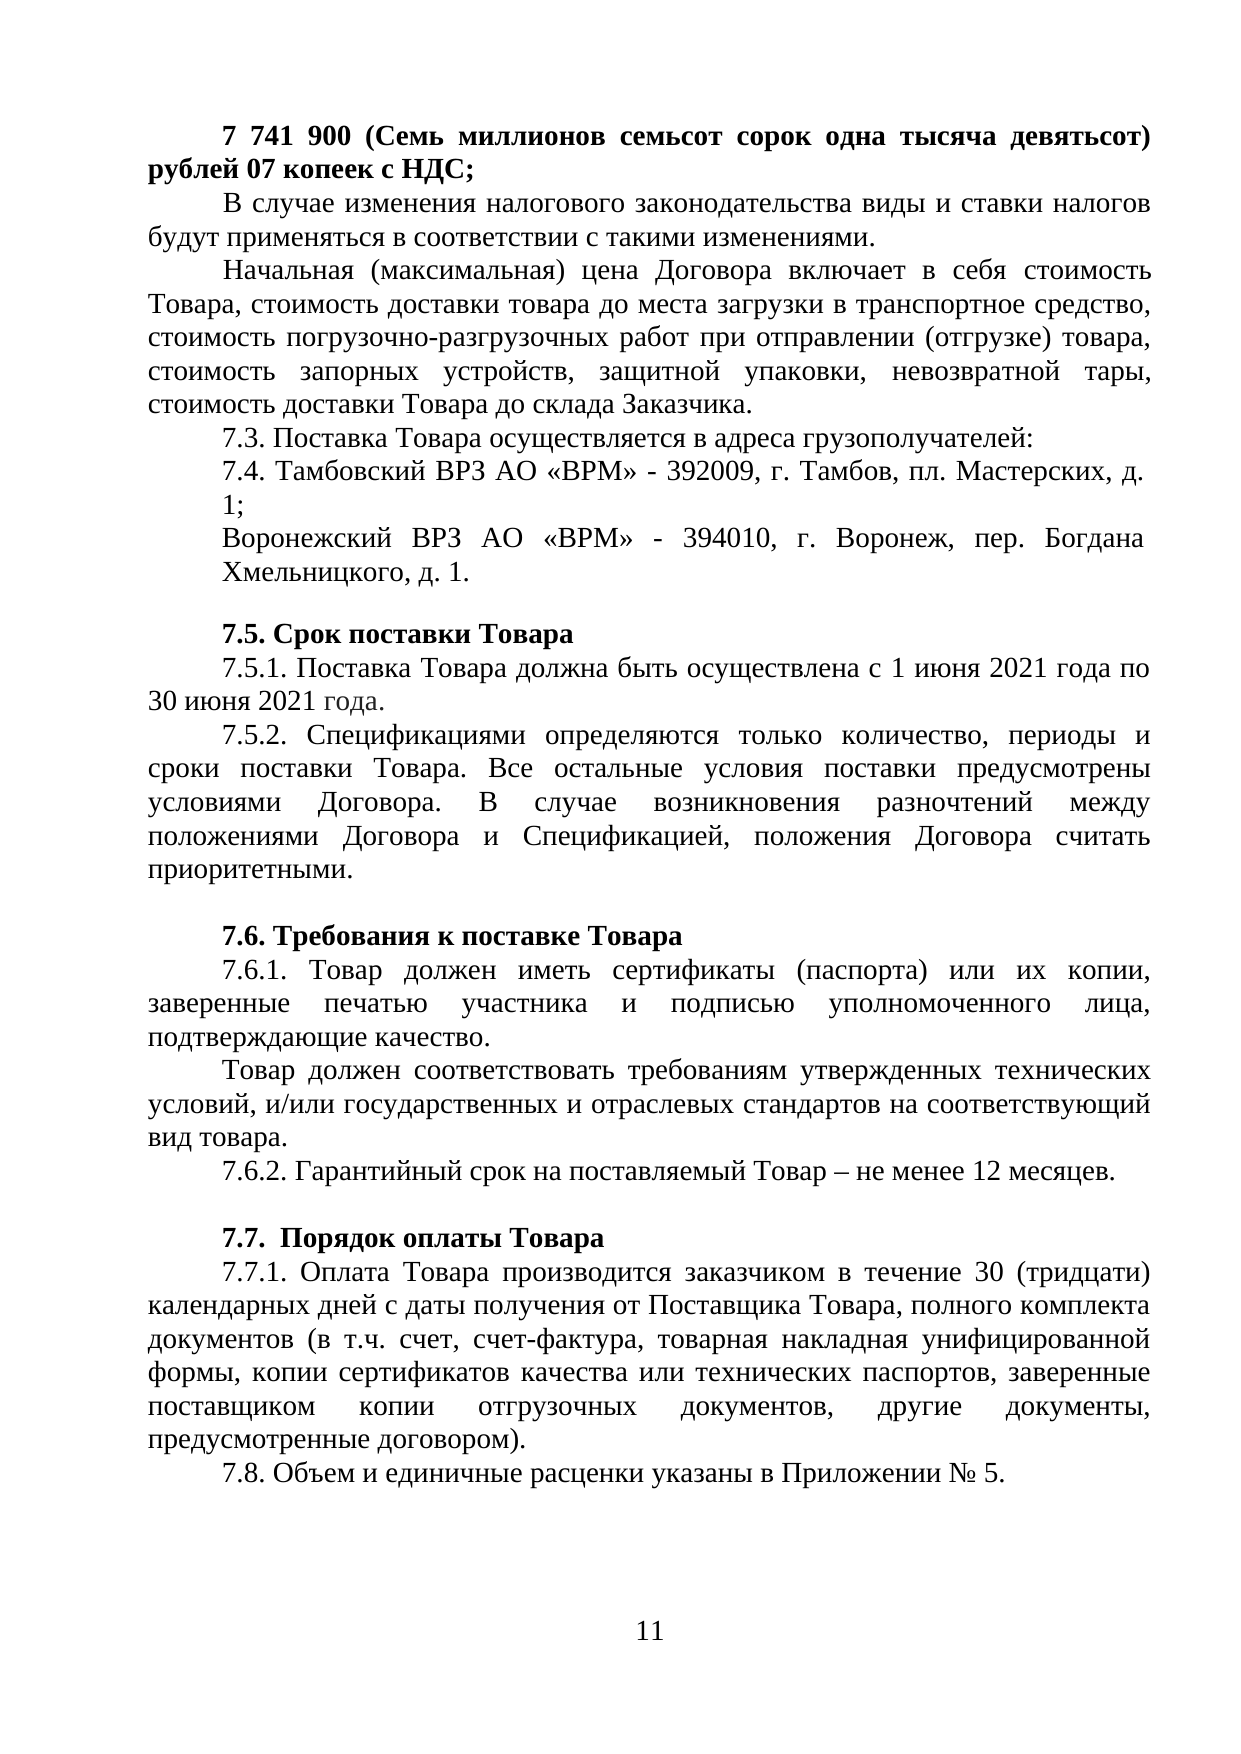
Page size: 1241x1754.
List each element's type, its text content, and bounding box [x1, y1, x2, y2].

text 7.5.1. Поставка Товара должна быть осуществлена с 1 июня 2021 года по 30 июня 2021 года. [148, 650, 1152, 717]
text 7 741 900 (Семь миллионов семьсот сорок одна тысяча девятьсот) рублей 07 копеек с НДС; [148, 118, 1152, 185]
list 7.6.2. Гарантийный срок на поставляемый Товар – не менее 12 месяцев. [148, 1153, 1152, 1187]
list 7.4. Тамбовский ВРЗ АО «ВРМ» - 392009, г. Тамбов, пл. Мастерских, д. 1; [222, 453, 1144, 521]
list Воронежский ВРЗ АО «ВРМ» - 394010, г. Воронеж, пер. Богдана Хмельницкого, д. 1. [222, 521, 1144, 588]
list Товар должен соответствовать требованиям утвержденных технических условий, и/или государственных и отраслевых стандартов на соответствующий вид товара. [148, 1052, 1152, 1153]
list 7.7. Порядок оплаты Товара [148, 1220, 1152, 1254]
list 7.8. Объем и единичные расценки указаны в Приложении № 5. [148, 1455, 1152, 1488]
list 7.6.1. Товар должен иметь сертификаты (паспорта) или их копии, заверенные печатью участника и подписью уполномоченного лица, подтверждающие качество. [148, 952, 1152, 1052]
list 7.3. Поставка Товара осуществляется в адреса грузополучателей: [148, 420, 1152, 453]
list 7.6. Требования к поставке Товара [148, 918, 1152, 952]
text В случае изменения налогового законодательства виды и ставки налогов будут применяться в соответствии с такими изменениями. [148, 185, 1152, 252]
text Начальная (максимальная) цена Договора включает в себя стоимость Товара, стоимость доставки товара до места загрузки в транспортное средство, стоимость погрузочно-разгрузочных работ при отправлении (отгрузке) товара, стоимость запорных устройств, защитной упаковки, невозвратной тары, стоимость доставки Товара до склада Заказчика. [148, 252, 1152, 420]
list 7.7.1. Оплата Товара производится заказчиком в течение 30 (тридцати) календарных дней с даты получения от Поставщика Товара, полного комплекта документов (в т.ч. счет, счет-фактура, товарная накладная унифицированной формы, копии сертификатов качества или технических паспортов, заверенные поставщиком копии отгрузочных документов, другие документы, предусмотренные договором). [148, 1254, 1152, 1455]
text 7.5.2. Спецификациями определяются только количество, периоды и сроки поставки Товара. Все остальные условия поставки предусмотрены условиями Договора. В случае возникновения разночтений между положениями Договора и Спецификацией, положения Договора считать приоритетными. [148, 717, 1152, 885]
list 7.5. Срок поставки Товара [222, 616, 1144, 650]
